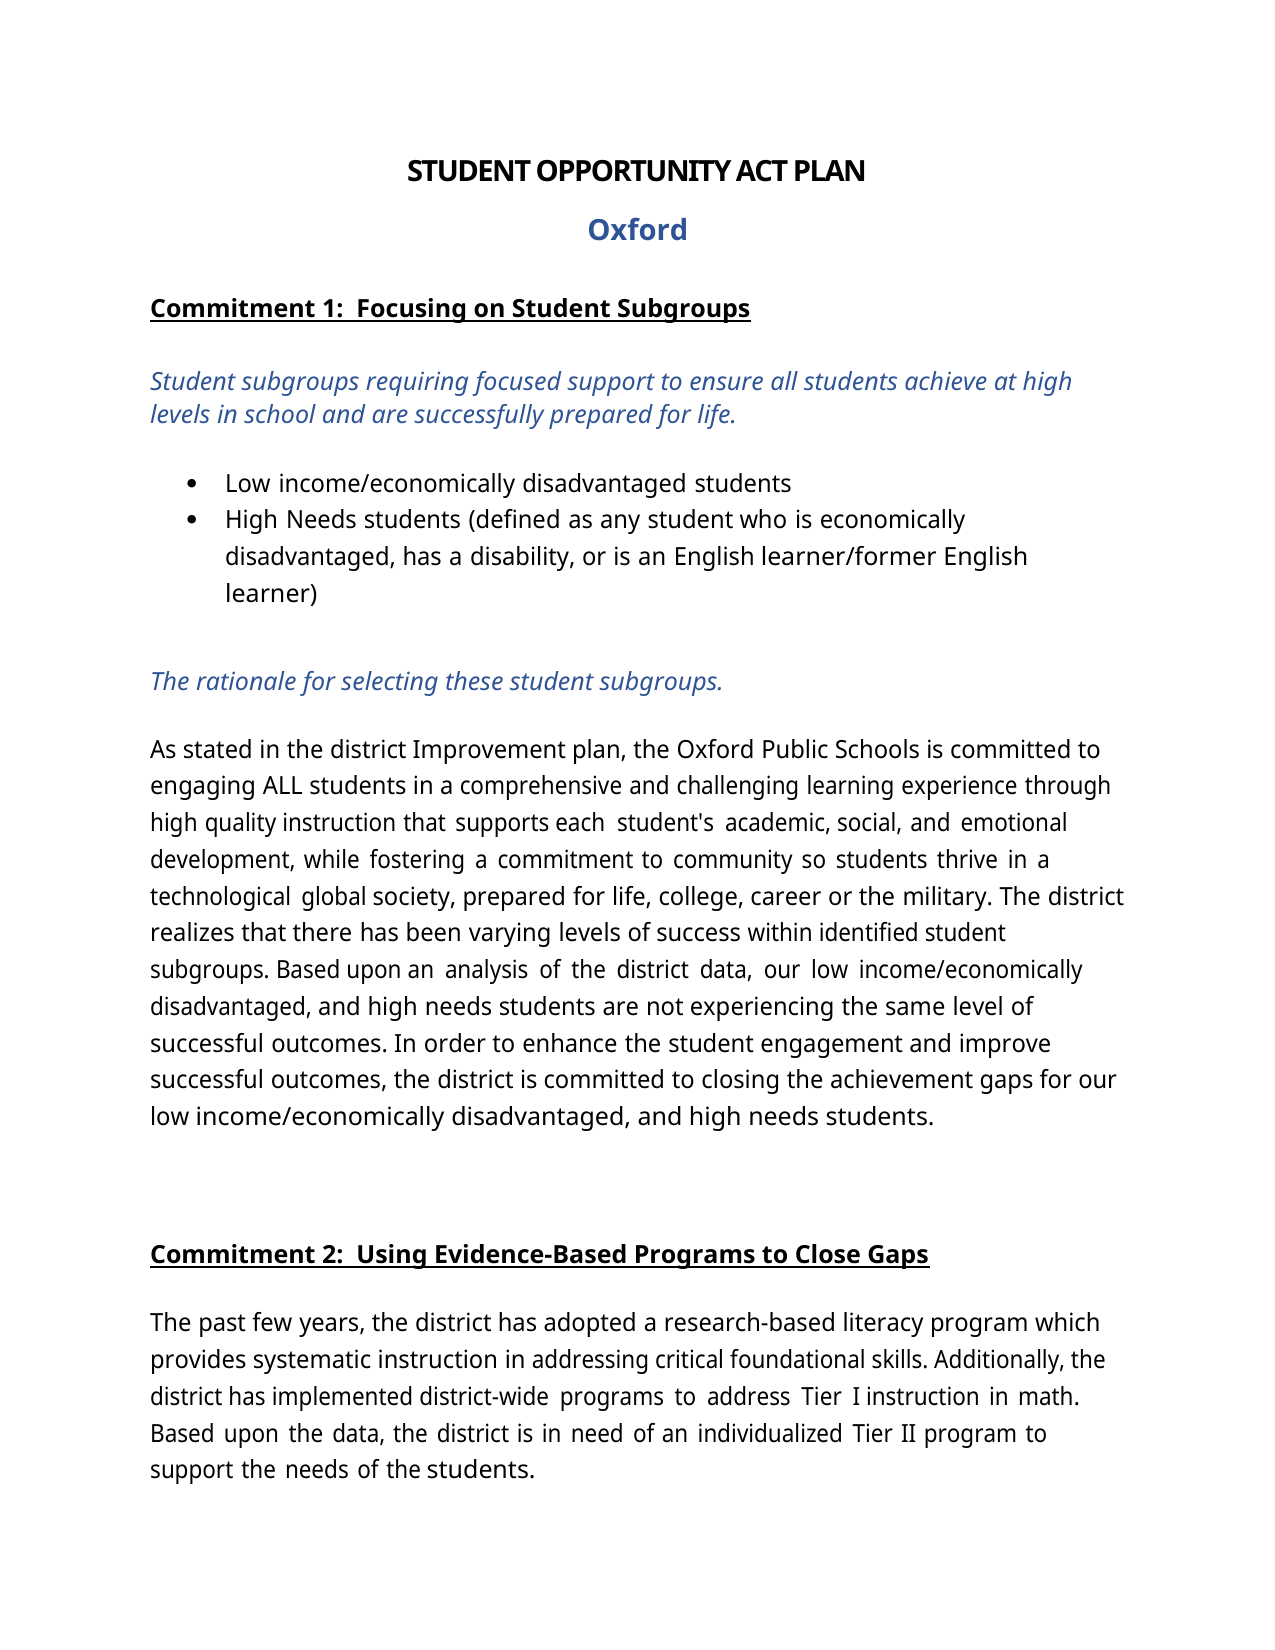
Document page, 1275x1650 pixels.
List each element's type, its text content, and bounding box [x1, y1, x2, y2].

text The rationale for selecting these student subgroups. [150, 663, 1125, 697]
list High Needs students (defined as any student who is economically disadvantaged, has a disability, or is an English learner/former English learner) [187, 502, 1125, 610]
list Low income/economically disadvantaged students [187, 465, 1125, 499]
subtitle Oxford [150, 209, 1125, 249]
subtitle Commitment 1: Focusing on Student Subgroups [150, 291, 1125, 325]
text Commitment 2: Using Evidence-Based Programs to Close Gaps [150, 1237, 1125, 1271]
title Student Opportunity Act Plan [150, 150, 1125, 190]
text Student subgroups requiring focused support to ensure all students achieve at high levels in school and are successfully prepared for life. [150, 363, 1125, 431]
text As stated in the district Improvement plan, the Oxford Public Schools is committed to engaging ALL students in a comprehensive and challenging learning experience through high quality instruction that supports each student's academic, social, and emotional development, while fostering a commitment to community so students thrive in a technological global society, prepared for life, college, career or the military. The district realizes that there has been varying levels of success within identified student subgroups. Based upon an analysis of the district data, our low income/economically disadvantaged, and high needs students are not experiencing the same level of successful outcomes. In order to enhance the student engagement and improve successful outcomes, the district is committed to closing the achievement gaps for our low income/economically disadvantaged, and high needs students. [150, 731, 1125, 1133]
text The past few years, the district has adopted a research-based literacy program which provides systematic instruction in addressing critical foundational skills. Additionally, the district has implemented district-wide programs to address Tier I instruction in math. Based upon the data, the district is in need of an individualized Tier II program to support the needs of the students. [150, 1305, 1125, 1486]
